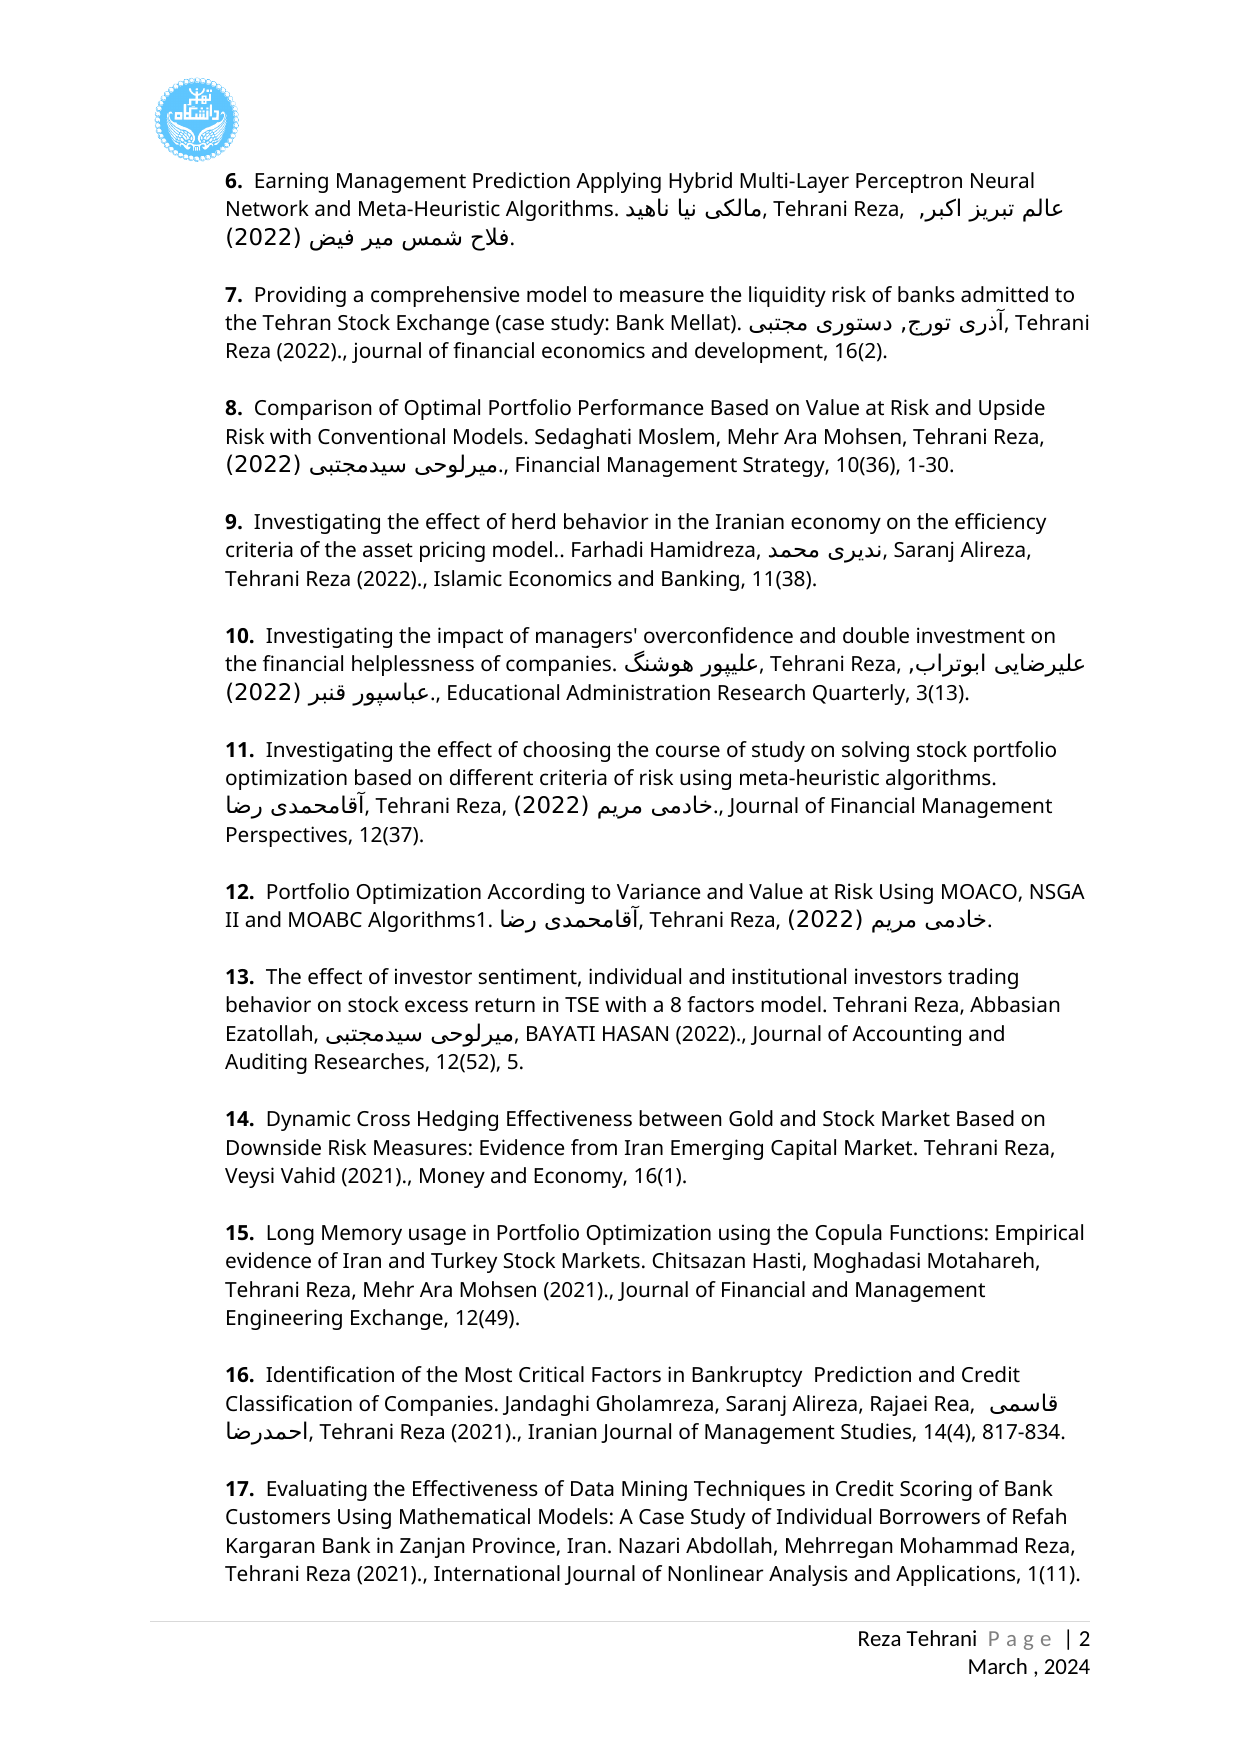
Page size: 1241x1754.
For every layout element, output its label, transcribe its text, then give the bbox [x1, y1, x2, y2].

picture [150, 73, 243, 166]
